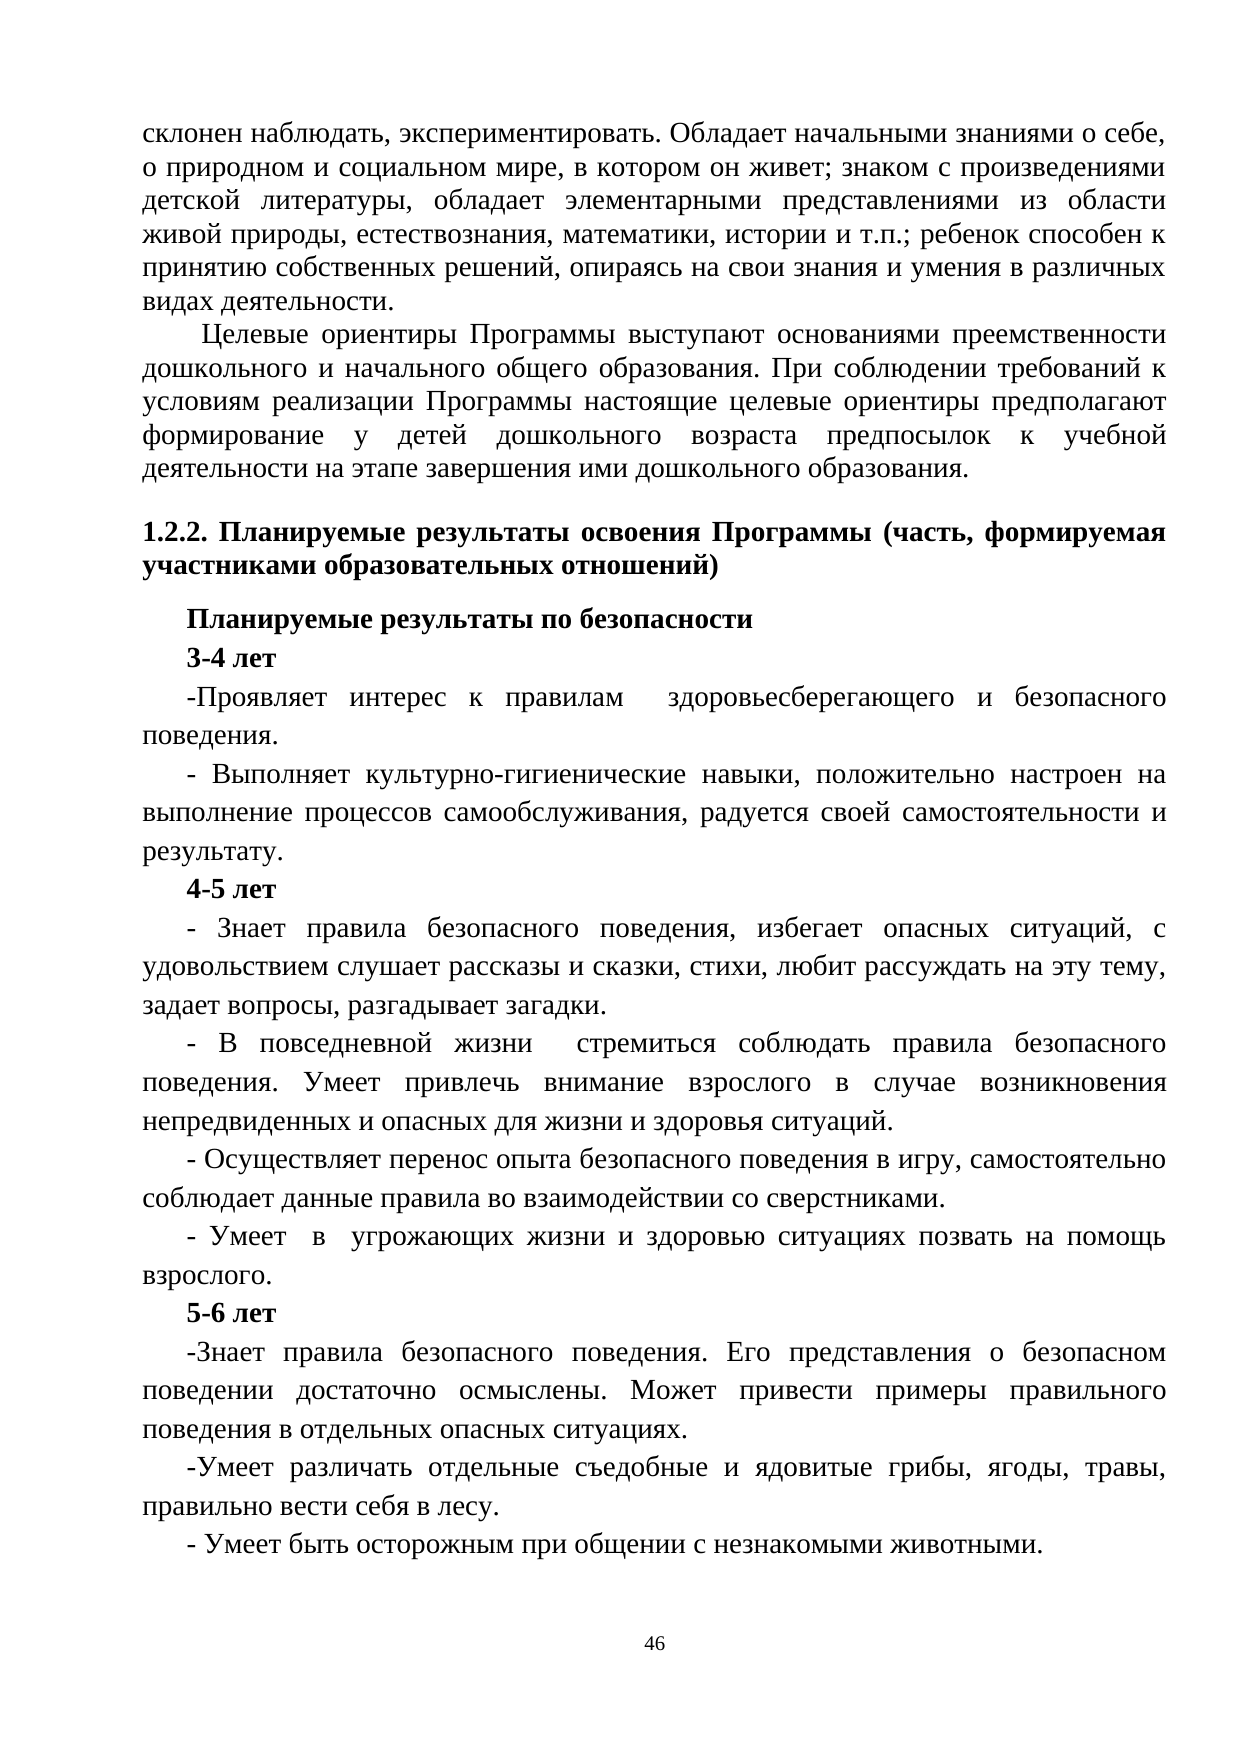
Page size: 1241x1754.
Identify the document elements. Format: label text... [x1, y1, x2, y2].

text 4-5 лет [142, 871, 1167, 905]
text - Выполняет культурно-гигиенические навыки, положительно настроен на выполнение процессов самообслуживания, радуется своей самостоятельности и результату. [142, 756, 1167, 866]
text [142, 116, 1167, 317]
text 1.2.2. Планируемые результаты освоения Программы (часть, формируемая участниками образовательных отношений) [142, 515, 1167, 581]
text - Умеет в угрожающих жизни и здоровью ситуациях позвать на помощь взрослого. [142, 1218, 1167, 1290]
text - В повседневной жизни стремиться соблюдать правила безопасного поведения. Умеет привлечь внимание взрослого в случае возникновения непредвиденных и опасных для жизни и здоровья ситуаций. [142, 1026, 1167, 1136]
text Планируемые результаты по безопасности [142, 602, 1167, 635]
text Целевые ориентиры Программы выступают основаниями преемственности дошкольного и начального общего образования. При соблюдении требований к условиям реализации Программы настоящие целевые ориентиры предполагают формирование у детей дошкольного возраста предпосылок к учебной деятельности на этапе завершения ими дошкольного образования. [142, 317, 1167, 485]
text 3-4 лет [142, 640, 1167, 674]
text -Знает правила безопасного поведения. Его представления о безопасном поведении достаточно осмыслены. Может привести примеры правильного поведения в отдельных опасных ситуациях. [142, 1334, 1167, 1444]
text -Проявляет интерес к правилам здоровьесберегающего и безопасного поведения. [142, 679, 1167, 751]
text 5-6 лет [142, 1295, 1167, 1329]
text -Умеет различать отдельные съедобные и ядовитые грибы, ягоды, травы, правильно вести себя в лесу. [142, 1449, 1167, 1522]
text - Знает правила безопасного поведения, избегает опасных ситуаций, с удовольствием слушает рассказы и сказки, стихи, любит рассуждать на эту тему, задает вопросы, разгадывает загадки. [142, 910, 1167, 1021]
text - Осуществляет перенос опыта безопасного поведения в игру, самостоятельно соблюдает данные правила во взаимодействии со сверстниками. [142, 1141, 1167, 1213]
text - Умеет быть осторожным при общении с незнакомыми животными. [142, 1527, 1167, 1560]
